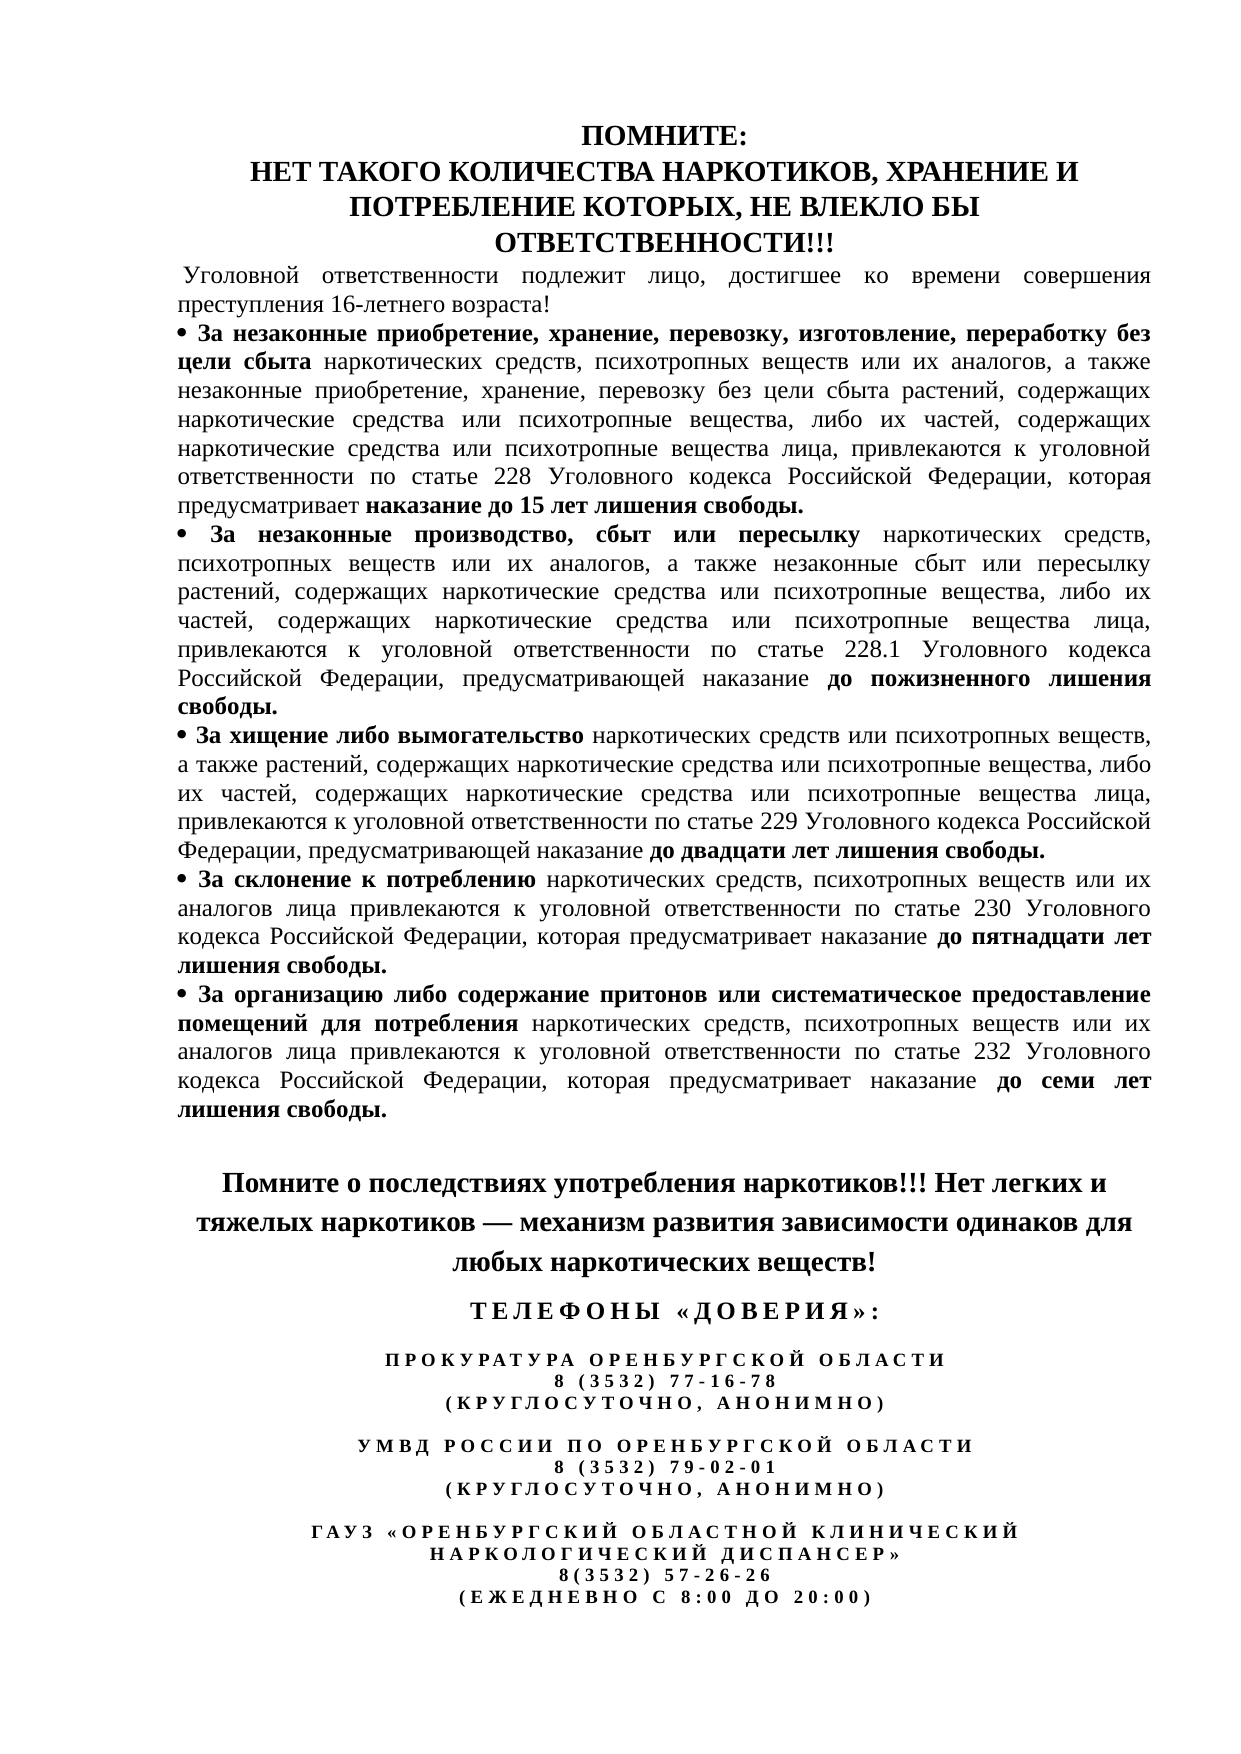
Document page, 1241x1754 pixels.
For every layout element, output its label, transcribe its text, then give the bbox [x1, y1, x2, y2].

text Помните о последствиях употребления наркотиков!!! Нет легких и тяжелых наркотиков — механизм развития зависимости одинаков для любых наркотических веществ! [177, 1165, 1152, 1278]
text (круглосуточно, анонимно) [177, 1478, 1152, 1499]
text За незаконные производство, сбыт или пересылку наркотических средств, психотропных веществ или их аналогов, а также незаконные сбыт или пересылку растений, содержащих наркотические средства или психотропные вещества, либо их частей, содержащих наркотические средства или психотропные вещества лица, привлекаются к уголовной ответственности по статье 228.1 Уголовного кодекса Российской Федерации, предусматривающей наказание до пожизненного лишения свободы. [177, 519, 1152, 720]
text За незаконные приобретение, хранение, перевозку, изготовление, переработку без цели сбыта наркотических средств, психотропных веществ или их аналогов, а также незаконные приобретение, хранение, перевозку без цели сбыта растений, содержащих наркотические средства или психотропные вещества, либо их частей, содержащих наркотические средства или психотропные вещества лица, привлекаются к уголовной ответственности по статье 228 Уголовного кодекса Российской Федерации, которая предусматривает наказание до 15 лет лишения свободы. [177, 318, 1152, 519]
text ОТВЕТСТВЕННОСТИ!!! [177, 225, 1152, 258]
text За организацию либо содержание притонов или систематическое предоставление помещений для потребления наркотических средств, психотропных веществ или их аналогов лица привлекаются к уголовной ответственности по статье 232 Уголовного кодекса Российской Федерации, которая предусматривает наказание до семи лет лишения свободы. [177, 979, 1152, 1123]
text ГАУЗ «Оренбургский областной клинический наркологический диспансер» [177, 1521, 1152, 1564]
text За склонение к потреблению наркотических средств, психотропных веществ или их аналогов лица привлекаются к уголовной ответственности по статье 230 Уголовного кодекса Российской Федерации, которая предусматривает наказание до пятнадцати лет лишения свободы. [177, 864, 1152, 979]
text ПОМНИТЕ: [177, 118, 1152, 152]
text Прокуратура Оренбургской Области [177, 1348, 1152, 1370]
text (ежедневно с 8:00 до 20:00) [177, 1586, 1152, 1607]
text УМВД России по Оренбургской области [177, 1435, 1152, 1456]
text (круглосуточно, анонимно) [177, 1392, 1152, 1413]
text НЕТ ТАКОГО КОЛИЧЕСТВА НАРКОТИКОВ, ХРАНЕНИЕ И ПОТРЕБЛЕНИЕ КОТОРЫХ, НЕ ВЛЕКЛО БЫ [177, 154, 1152, 223]
text 8 (3532) 77-16-78 [177, 1370, 1152, 1392]
text 8(3532) 57-26-26 [177, 1564, 1152, 1586]
text Уголовной ответственности подлежит лицо, достигшее ко времени совершения преступления 16-летнего возраста! [177, 260, 1152, 318]
text Телефоны «Доверия»: [177, 1296, 1152, 1327]
text 8 (3532) 79-02-01 [177, 1456, 1152, 1478]
text За хищение либо вымогательство наркотических средств или психотропных веществ, а также растений, содержащих наркотические средства или психотропные вещества, либо их частей, содержащих наркотические средства или психотропные вещества лица, привлекаются к уголовной ответственности по статье 229 Уголовного кодекса Российской Федерации, предусматривающей наказание до двадцати лет лишения свободы. [177, 720, 1152, 864]
